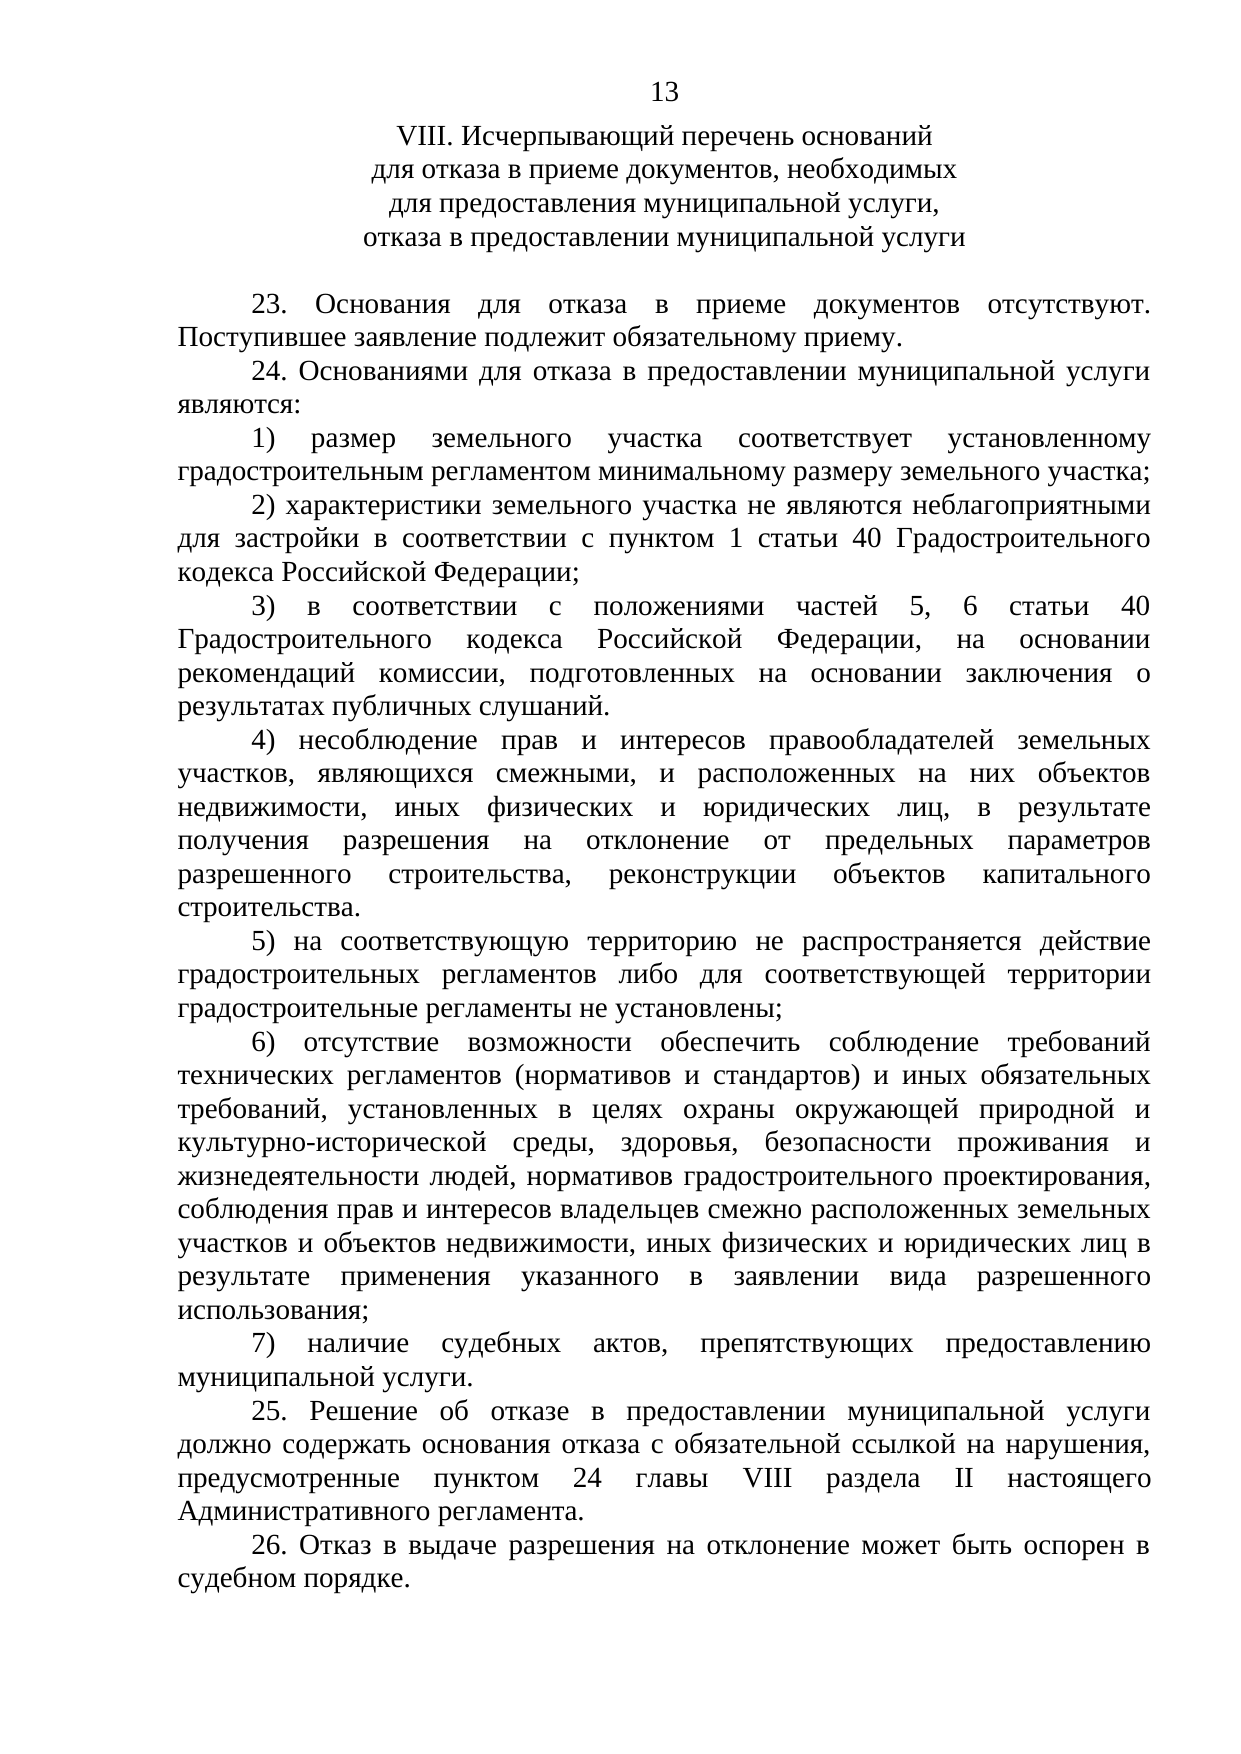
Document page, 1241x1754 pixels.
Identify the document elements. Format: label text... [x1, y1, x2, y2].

text 1) размер земельного участка соответствует установленному градостроительным регламентом минимальному размеру земельного участка; [177, 420, 1152, 487]
text 7) наличие судебных актов, препятствующих предоставлению муниципальной услуги. [177, 1326, 1152, 1393]
text 5) на соответствующую территорию не распространяется действие градостроительных регламентов либо для соответствующей территории градостроительные регламенты не установлены; [177, 923, 1152, 1024]
text 3) в соответствии с положениями частей 5, 6 статьи 40 Градостроительного кодекса Российской Федерации, на основании рекомендаций комиссии, подготовленных на основании заключения о результатах публичных слушаний. [177, 588, 1152, 722]
text отказа в предоставлении муниципальной услуги [177, 219, 1152, 252]
text для отказа в приеме документов, необходимых [177, 152, 1152, 185]
text 6) отсутствие возможности обеспечить соблюдение требований технических регламентов (нормативов и стандартов) и иных обязательных требований, установленных в целях охраны окружающей природной и культурно-исторической среды, здоровья, безопасности проживания и жизнедеятельности людей, нормативов градостроительного проектирования, соблюдения прав и интересов владельцев смежно расположенных земельных участков и объектов недвижимости, иных физических и юридических лиц в результате применения указанного в заявлении вида разрешенного использования; [177, 1024, 1152, 1326]
text для предоставления муниципальной услуги, [177, 185, 1152, 219]
text 2) характеристики земельного участка не являются неблагоприятными для застройки в соответствии с пунктом 1 статьи 40 Градостроительного кодекса Российской Федерации; [177, 487, 1152, 588]
text 4) несоблюдение прав и интересов правообладателей земельных участков, являющихся смежными, и расположенных на них объектов недвижимости, иных физических и юридических лиц, в результате получения разрешения на отклонение от предельных параметров разрешенного строительства, реконструкции объектов капитального строительства. [177, 722, 1152, 923]
text 25. Решение об отказе в предоставлении муниципальной услуги должно содержать основания отказа с обязательной ссылкой на нарушения, предусмотренные пунктом 24 главы VIII раздела II настоящего Административного регламента. [177, 1393, 1152, 1527]
text 24. Основаниями для отказа в предоставлении муниципальной услуги являются: [177, 353, 1152, 420]
text VIII. Исчерпывающий перечень оснований [177, 118, 1152, 152]
text 23. Основания для отказа в приеме документов отсутствуют. Поступившее заявление подлежит обязательному приему. [177, 286, 1152, 353]
text 26. Отказ в выдаче разрешения на отклонение может быть оспорен в судебном порядке. [177, 1527, 1152, 1594]
